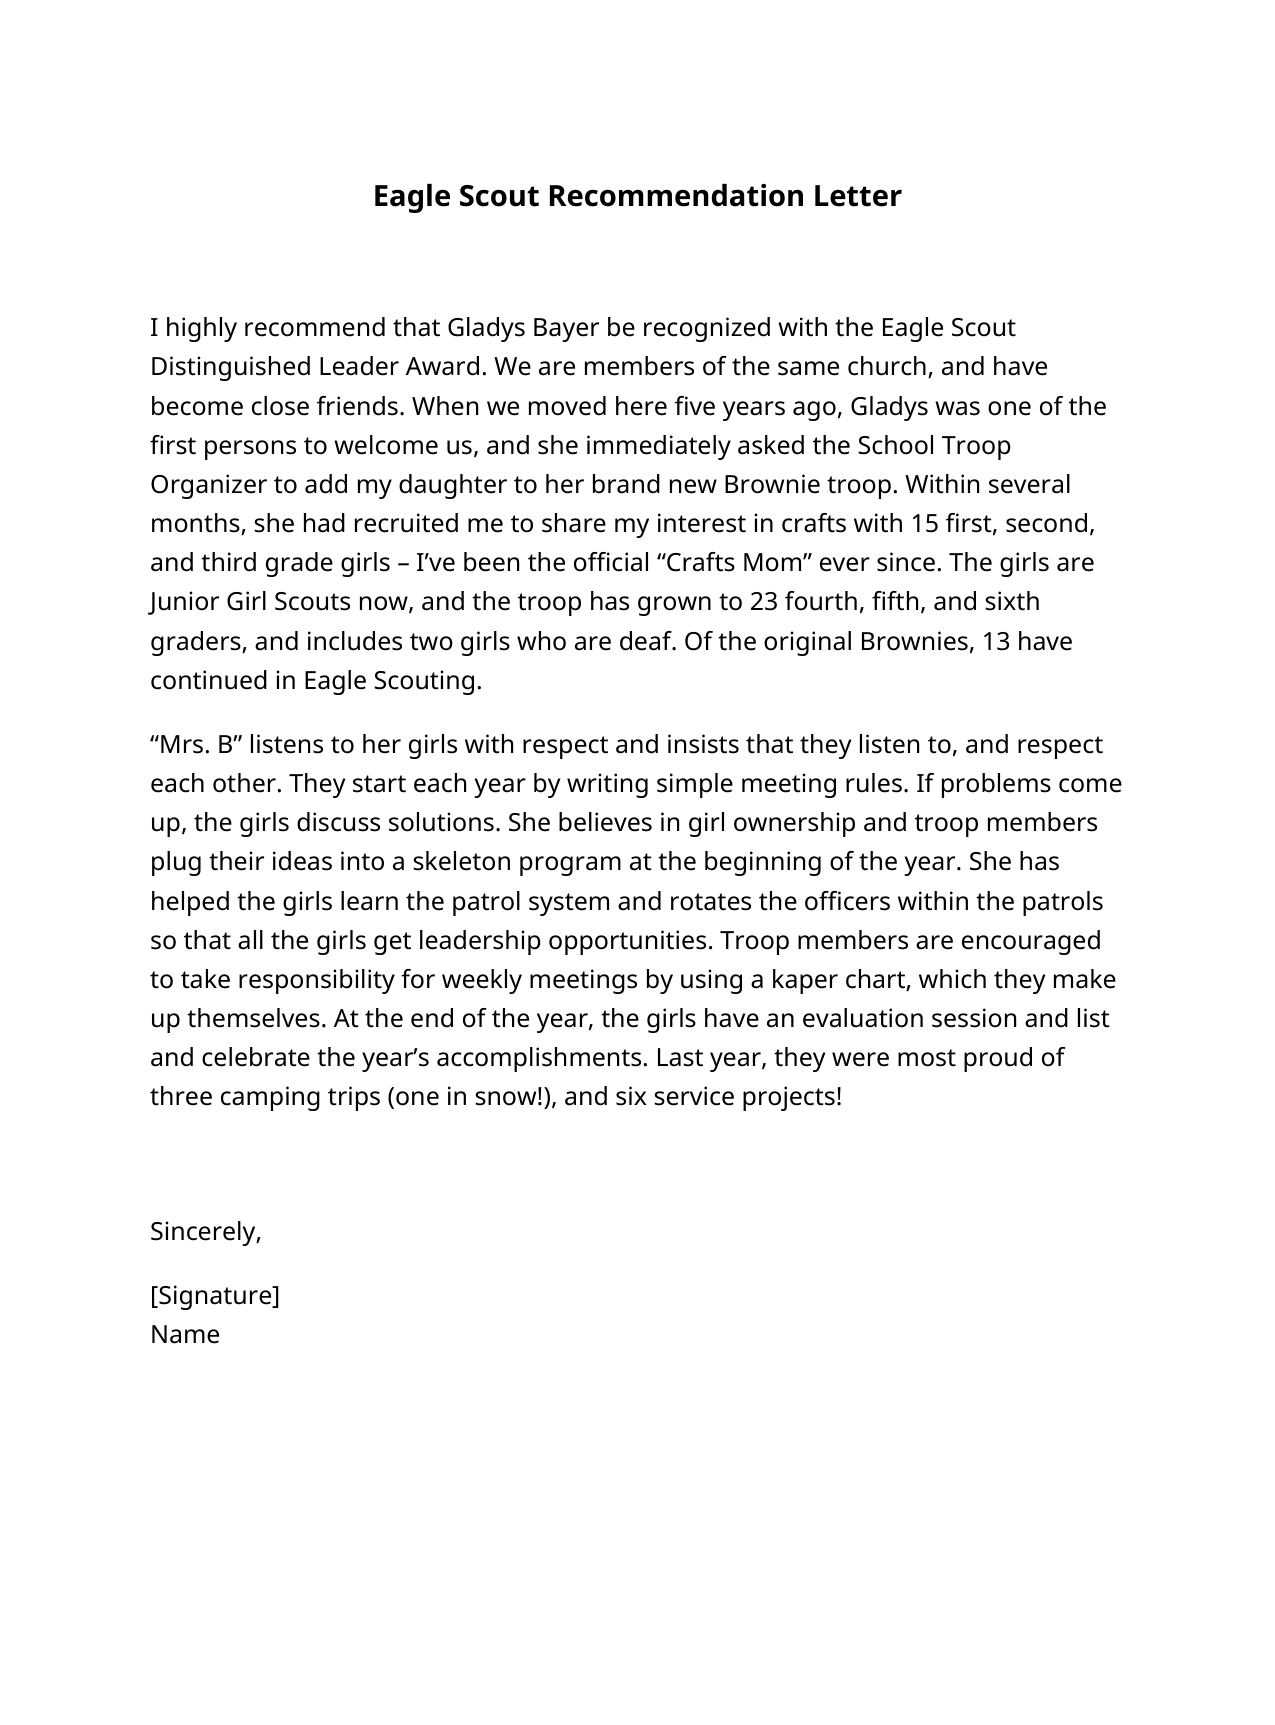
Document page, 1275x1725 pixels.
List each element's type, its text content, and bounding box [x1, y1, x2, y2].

text I highly recommend that Gladys Bayer be recognized with the Eagle Scout Distinguished Leader Award. We are members of the same church, and have become close friends. When we moved here five years ago, Gladys was one of the first persons to welcome us, and she immediately asked the School Troop Organizer to add my daughter to her brand new Brownie troop. Within several months, she had recruited me to share my interest in crafts with 15 first, second, and third grade girls – I’ve been the official “Crafts Mom” ever since. The girls are Junior Girl Scouts now, and the troop has grown to 23 fourth, fifth, and sixth graders, and includes two girls who are deaf. Of the original Brownies, 13 have continued in Eagle Scouting. [150, 310, 1125, 696]
text [Signature] Name [150, 1278, 1125, 1351]
text Sincerely, [150, 1174, 1125, 1248]
text “Mrs. B” listens to her girls with respect and insists that they listen to, and respect each other. They start each year by writing simple meeting rules. If problems come up, the girls discuss solutions. She believes in girl ownership and troop members plug their ideas into a skeleton program at the beginning of the year. She has helped the girls learn the patrol system and rotates the officers within the patrols so that all the girls get leadership opportunities. Troop members are encouraged to take responsibility for weekly meetings by using a kaper chart, which they make up themselves. At the end of the year, the girls have an evaluation session and list and celebrate the year’s accomplishments. Last year, they were most proud of three camping trips (one in snow!), and six service projects! [150, 726, 1125, 1145]
text Eagle Scout Recommendation Letter [150, 175, 1125, 215]
